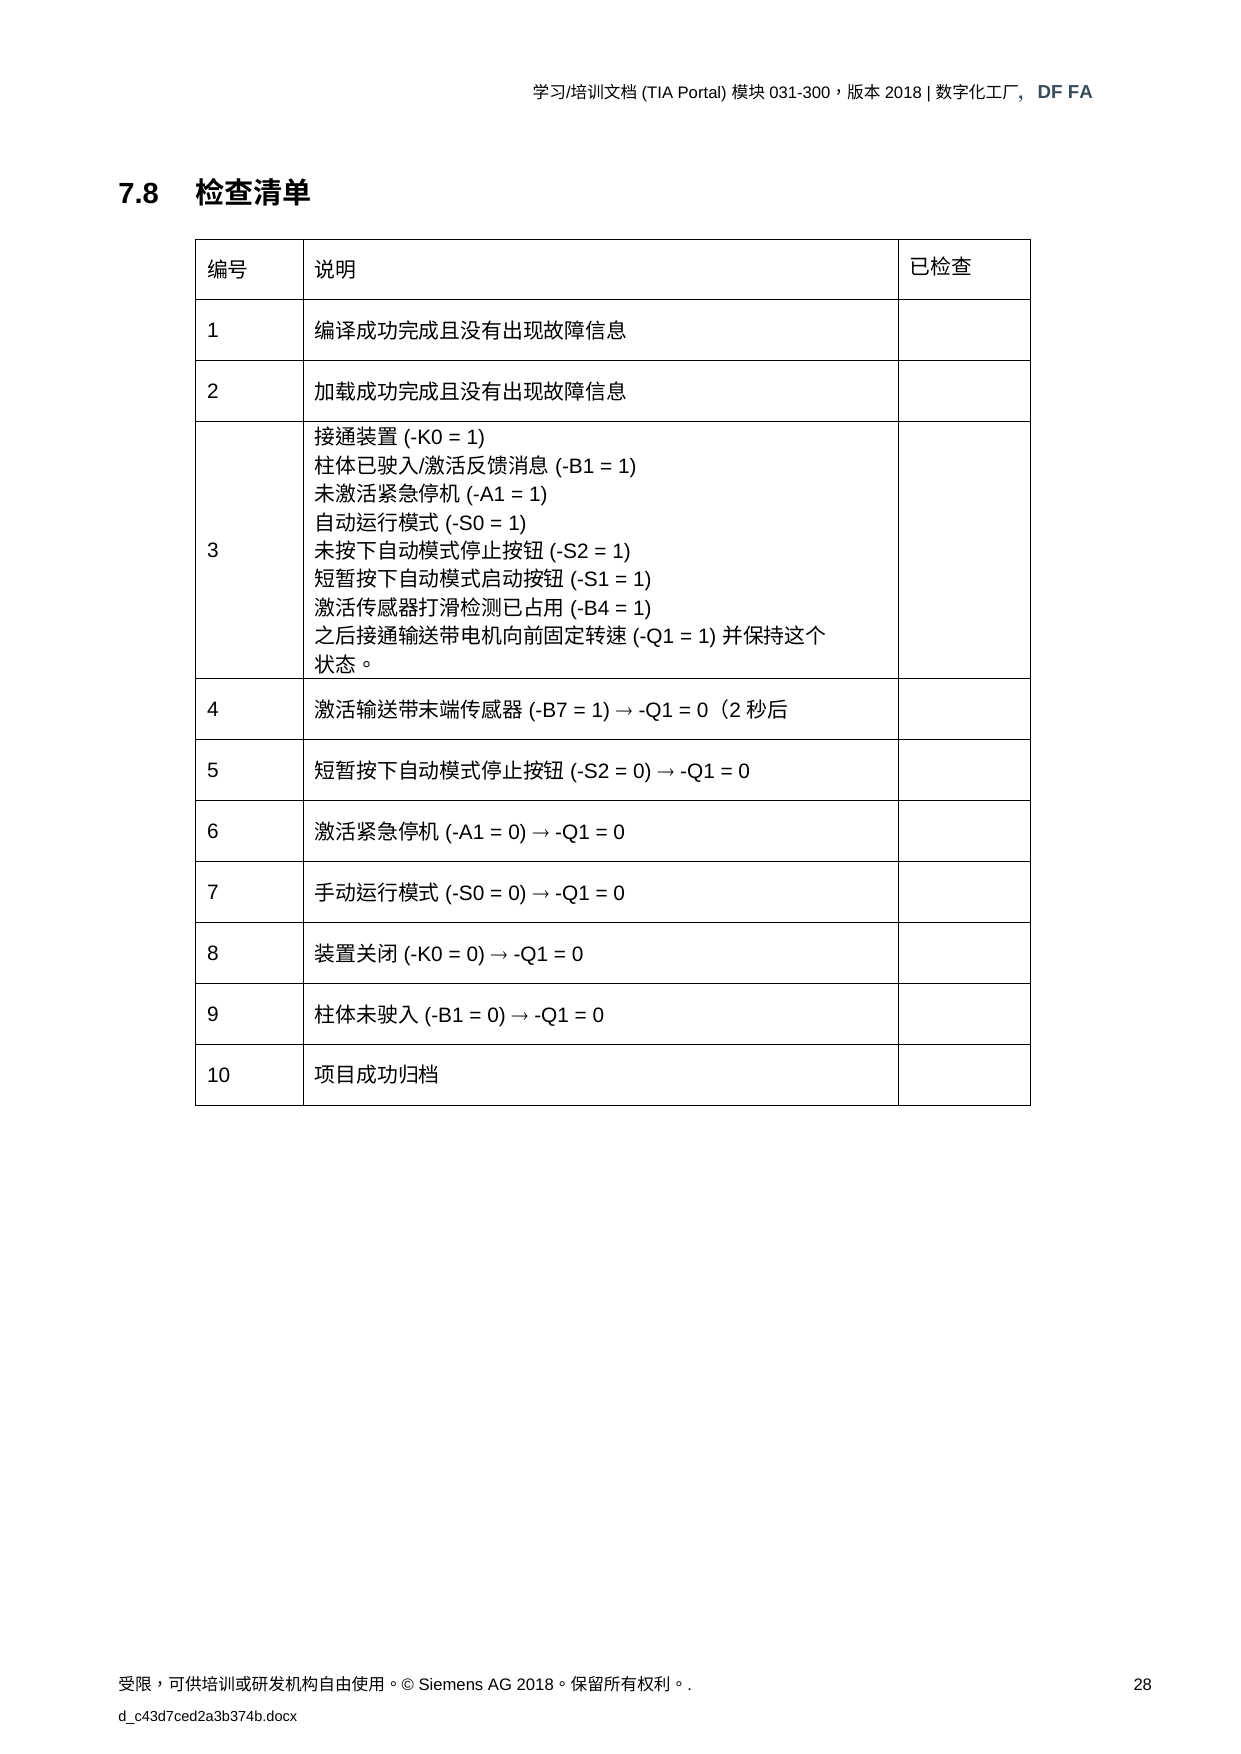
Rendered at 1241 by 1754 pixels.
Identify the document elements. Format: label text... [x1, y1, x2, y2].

table_cell 4 [196, 679, 303, 739]
table_header 编号 [196, 240, 303, 299]
table_cell 5 [196, 740, 303, 800]
table_cell 7 [196, 862, 303, 922]
table_cell [899, 361, 1030, 421]
table_cell 激活输送带末端传感器 (-B7 = 1) -Q1 = 0（2 秒后 [304, 679, 898, 739]
table_cell [899, 984, 1030, 1044]
table_cell 加载成功完成且没有出现故障信息 [304, 361, 898, 421]
table_cell 8 [196, 923, 303, 983]
table_cell 激活紧急停机 (-A1 = 0) -Q1 = 0 [304, 801, 898, 861]
table_cell 手动运行模式 (-S0 = 0) -Q1 = 0 [304, 862, 898, 922]
table_cell [899, 300, 1030, 360]
table_cell 接通装置 (-K0 = 1) 柱体已驶入/激活反馈消息 (-B1 = 1) 未激活紧急停机 (-A1 = 1) 自动运行模式 (-S0 = 1) 未按下自动模式停止按钮 (-S2 = 1) 短暂按下自动模式启动按钮 (-S1 = 1) 激活传感器打滑检测已占用 (-B4 = 1) 之后接通输送带电机向前固定转速 (-Q1 = 1) 并保持这个 状态。 [304, 422, 898, 678]
table_cell [899, 862, 1030, 922]
table_cell 装置关闭 (-K0 = 0) -Q1 = 0 [304, 923, 898, 983]
table_header 说明 [304, 240, 898, 299]
table_cell 1 [196, 300, 303, 360]
table_cell 项目成功归档 [304, 1045, 898, 1105]
table_cell 9 [196, 984, 303, 1044]
table_cell [899, 679, 1030, 739]
table_cell 短暂按下自动模式停止按钮 (-S2 = 0) -Q1 = 0 [304, 740, 898, 800]
table_cell [899, 923, 1030, 983]
table_cell 编译成功完成且没有出现故障信息 [304, 300, 898, 360]
subtitle 检查清单 [118, 173, 1092, 212]
table_cell 柱体未驶入 (-B1 = 0) -Q1 = 0 [304, 984, 898, 1044]
table_cell [899, 740, 1030, 800]
table_cell 10 [196, 1045, 303, 1105]
table_cell [899, 422, 1030, 678]
table_cell 6 [196, 801, 303, 861]
table_cell [899, 1045, 1030, 1105]
table_cell 2 [196, 361, 303, 421]
table_header 已检查 [899, 240, 1030, 299]
table_cell 3 [196, 422, 303, 678]
table_cell [899, 801, 1030, 861]
